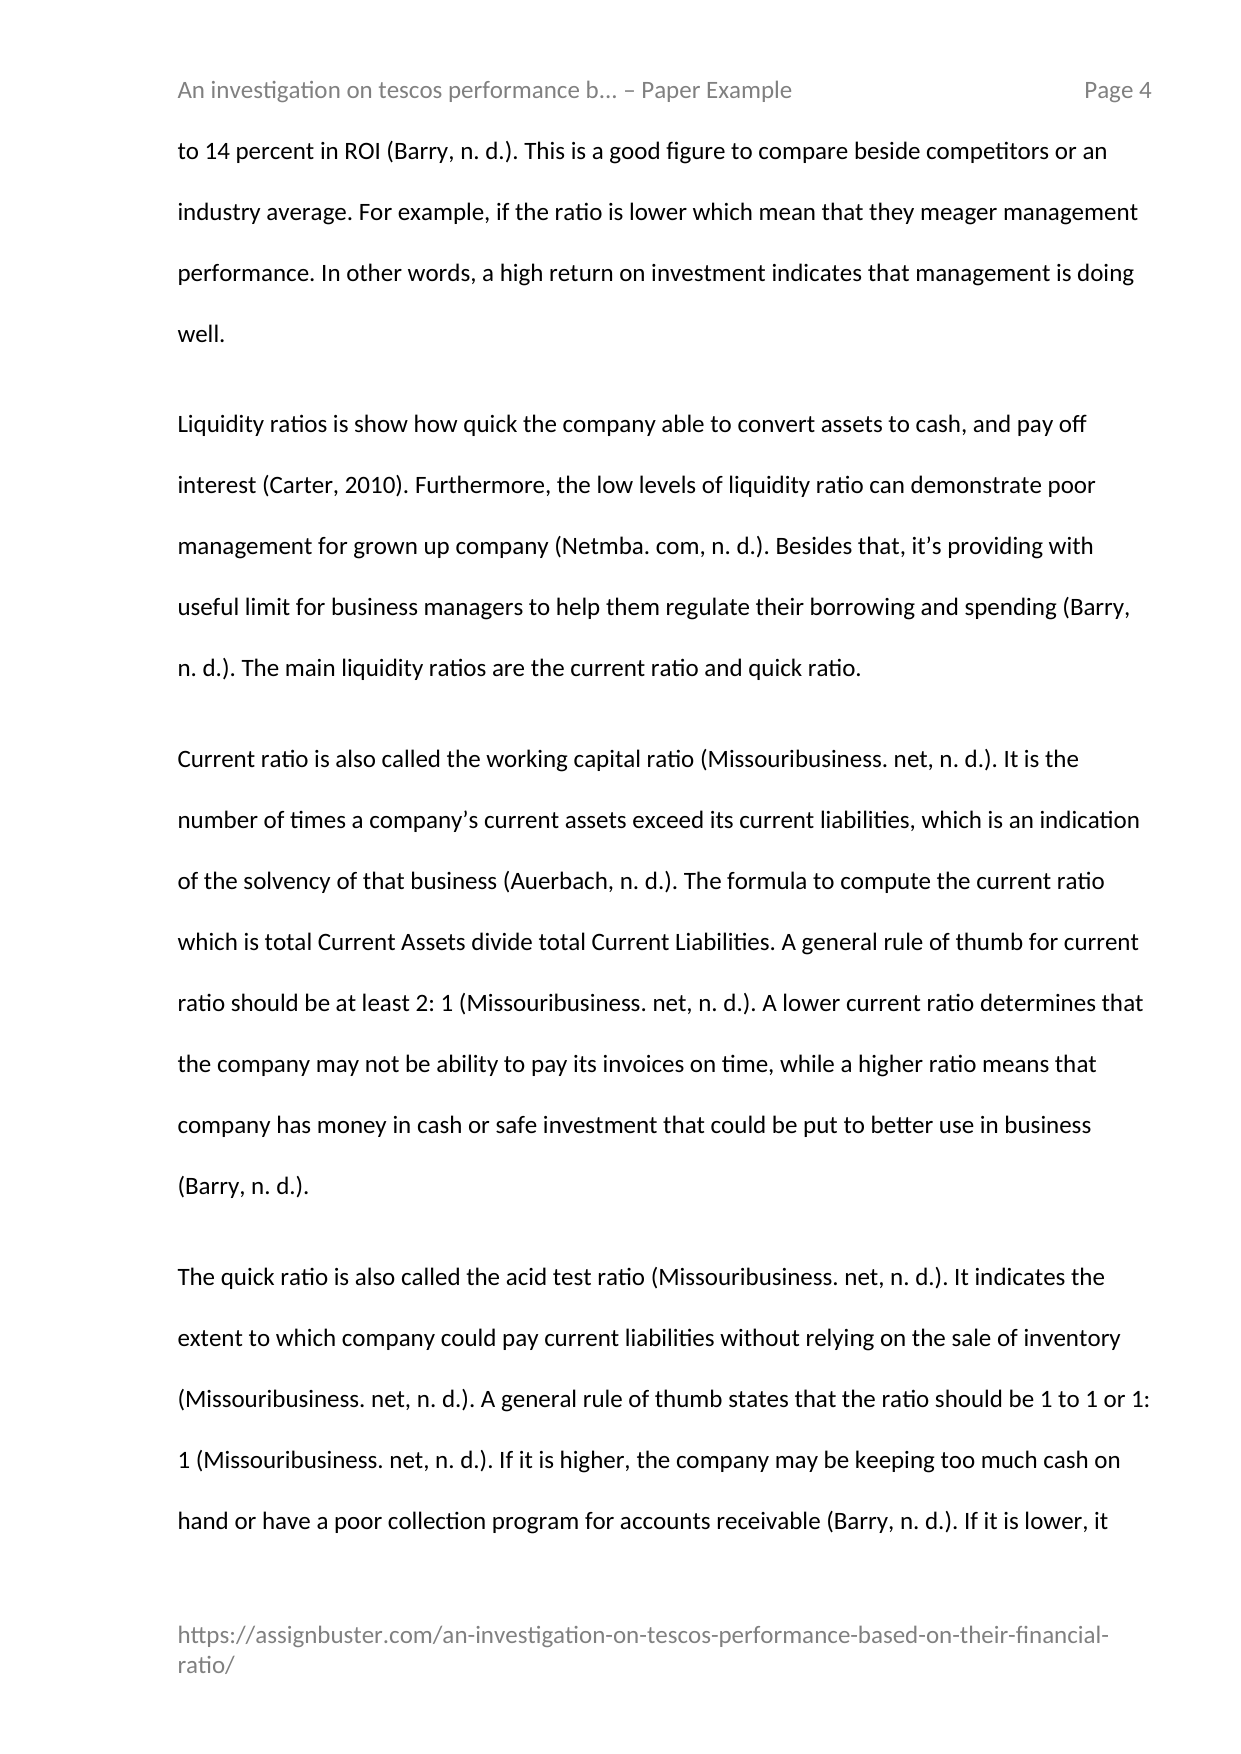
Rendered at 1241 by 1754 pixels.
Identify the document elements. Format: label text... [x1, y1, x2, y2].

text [177, 1261, 1152, 1536]
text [177, 135, 1152, 348]
text Liquidity ratios is show how quick the company able to convert assets to cash, and pay off interest (Carter, 2010). Furthermore, the low levels of liquidity ratio can demonstrate poor management for grown up company (Netmba. com, n. d.). Besides that, it’s providing with useful limit for business managers to help them regulate their borrowing and spending (Barry, n. d.). The main liquidity ratios are the current ratio and quick ratio. [177, 408, 1152, 683]
text Current ratio is also called the working capital ratio (Missouribusiness. net, n. d.). It is the number of times a company’s current assets exceed its current liabilities, which is an indication of the solvency of that business (Auerbach, n. d.). The formula to compute the current ratio which is total Current Assets divide total Current Liabilities. A general rule of thumb for current ratio should be at least 2: 1 (Missouribusiness. net, n. d.). A lower current ratio determines that the company may not be ability to pay its invoices on time, while a higher ratio means that company has money in cash or safe investment that could be put to better use in business (Barry, n. d.). [177, 743, 1152, 1201]
